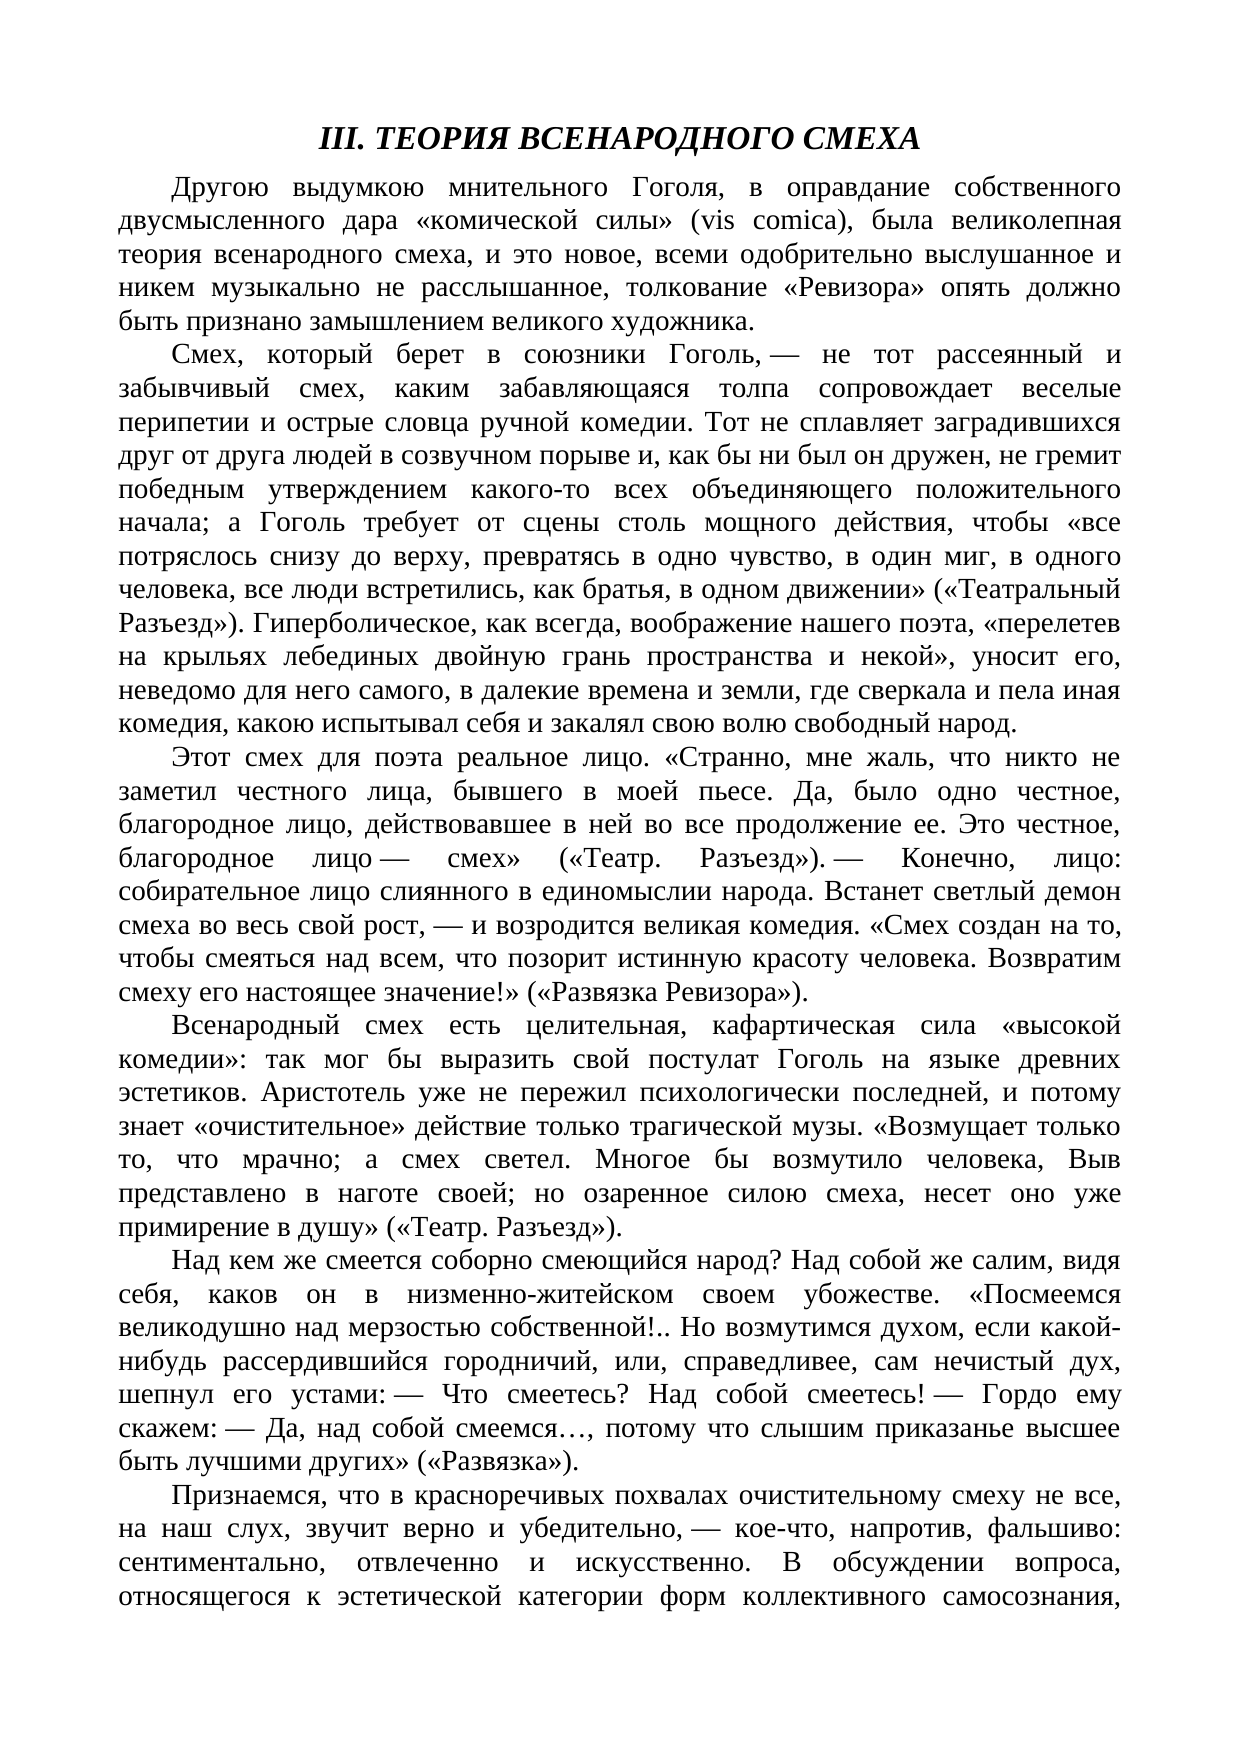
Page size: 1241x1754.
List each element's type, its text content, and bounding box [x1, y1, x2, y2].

text Над кем же смеется соборно смеющийся народ? Над собой же салим, видя себя, каков он в низменно-житейском своем убожестве. «Посмеемся великодушно над мерзостью собственной!.. Но возмутимся духом, если какой-нибудь рассердившийся городничий, или, справедливее, сам нечистый дух, шепнул его устами: — Что смеетесь? Над собой смеетесь! — Гордо ему скажем: — Да, над собой смеемся…, потому что слышим приказанье высшее быть лучшими других» («Развязка»). [118, 1242, 1122, 1477]
text Другою выдумкою мнительного Гоголя, в оправдание собственного двусмысленного дара «комической силы» (vis comica), была великолепная теория всенародного смеха, и это новое, всеми одобрительно выслушанное и никем музыкально не расслышанное, толкование «Ревизора» опять должно быть признано замышлением великого художника. [118, 169, 1122, 337]
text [118, 1477, 1122, 1611]
text Всенародный смех есть целительная, кафартическая сила «высокой комедии»: так мог бы выразить свой постулат Гоголь на языке древних эстетиков. Аристотель уже не пережил психологически последней, и потому знает «очистительное» действие только трагической музы. «Возмущает только то, что мрачно; а смех светел. Многое бы возмутило человека, Выв представлено в наготе своей; но озаренное силою смеха, несет оно уже примирение в душу» («Театр. Разъезд»). [118, 1007, 1122, 1242]
text Этот смех для поэта реальное лицо. «Странно, мне жаль, что никто не заметил честного лица, бывшего в моей пьесе. Да, было одно честное, благородное лицо, действовавшее в ней во все продолжение ее. Это честное, благородное лицо — смех» («Театр. Разъезд»). — Конечно, лицо: собирательное лицо слиянного в единомыслии народа. Встанет светлый демон смеха во весь свой рост, — и возродится великая комедия. «Смех создан {93} на то, чтобы смеяться над всем, что позорит истинную красоту человека. Возвратим смеху его настоящее значение!» («Развязка Ревизора»). [118, 739, 1122, 1007]
subtitle III. Теория всенародного смеха [118, 118, 1122, 156]
text Смех, который берет в союзники Гоголь, — не тот рассеянный и забывчивый смех, каким забавляющаяся толпа сопровождает веселые перипетии и острые словца ручной комедии. Тот не сплавляет заградившихся друг от друга людей в созвучном порыве и, как бы ни был он дружен, не гремит победным утверждением какого-то всех объединяющего положительного начала; а Гоголь требует от сцены столь мощного действия, чтобы «все потряслось снизу до верху, превратясь в одно чувство, в один миг, в одного человека, все люди встретились, как братья, в одном движении» («Театральный Разъезд»). Гиперболическое, как всегда, воображение нашего поэта, «перелетев на крыльях лебединых двойную грань пространства и некой», уносит его, неведомо для него самого, в далекие времена и земли, где сверкала и пела иная комедия, какою испытывал себя и закалял свою волю свободный народ. [118, 337, 1122, 739]
